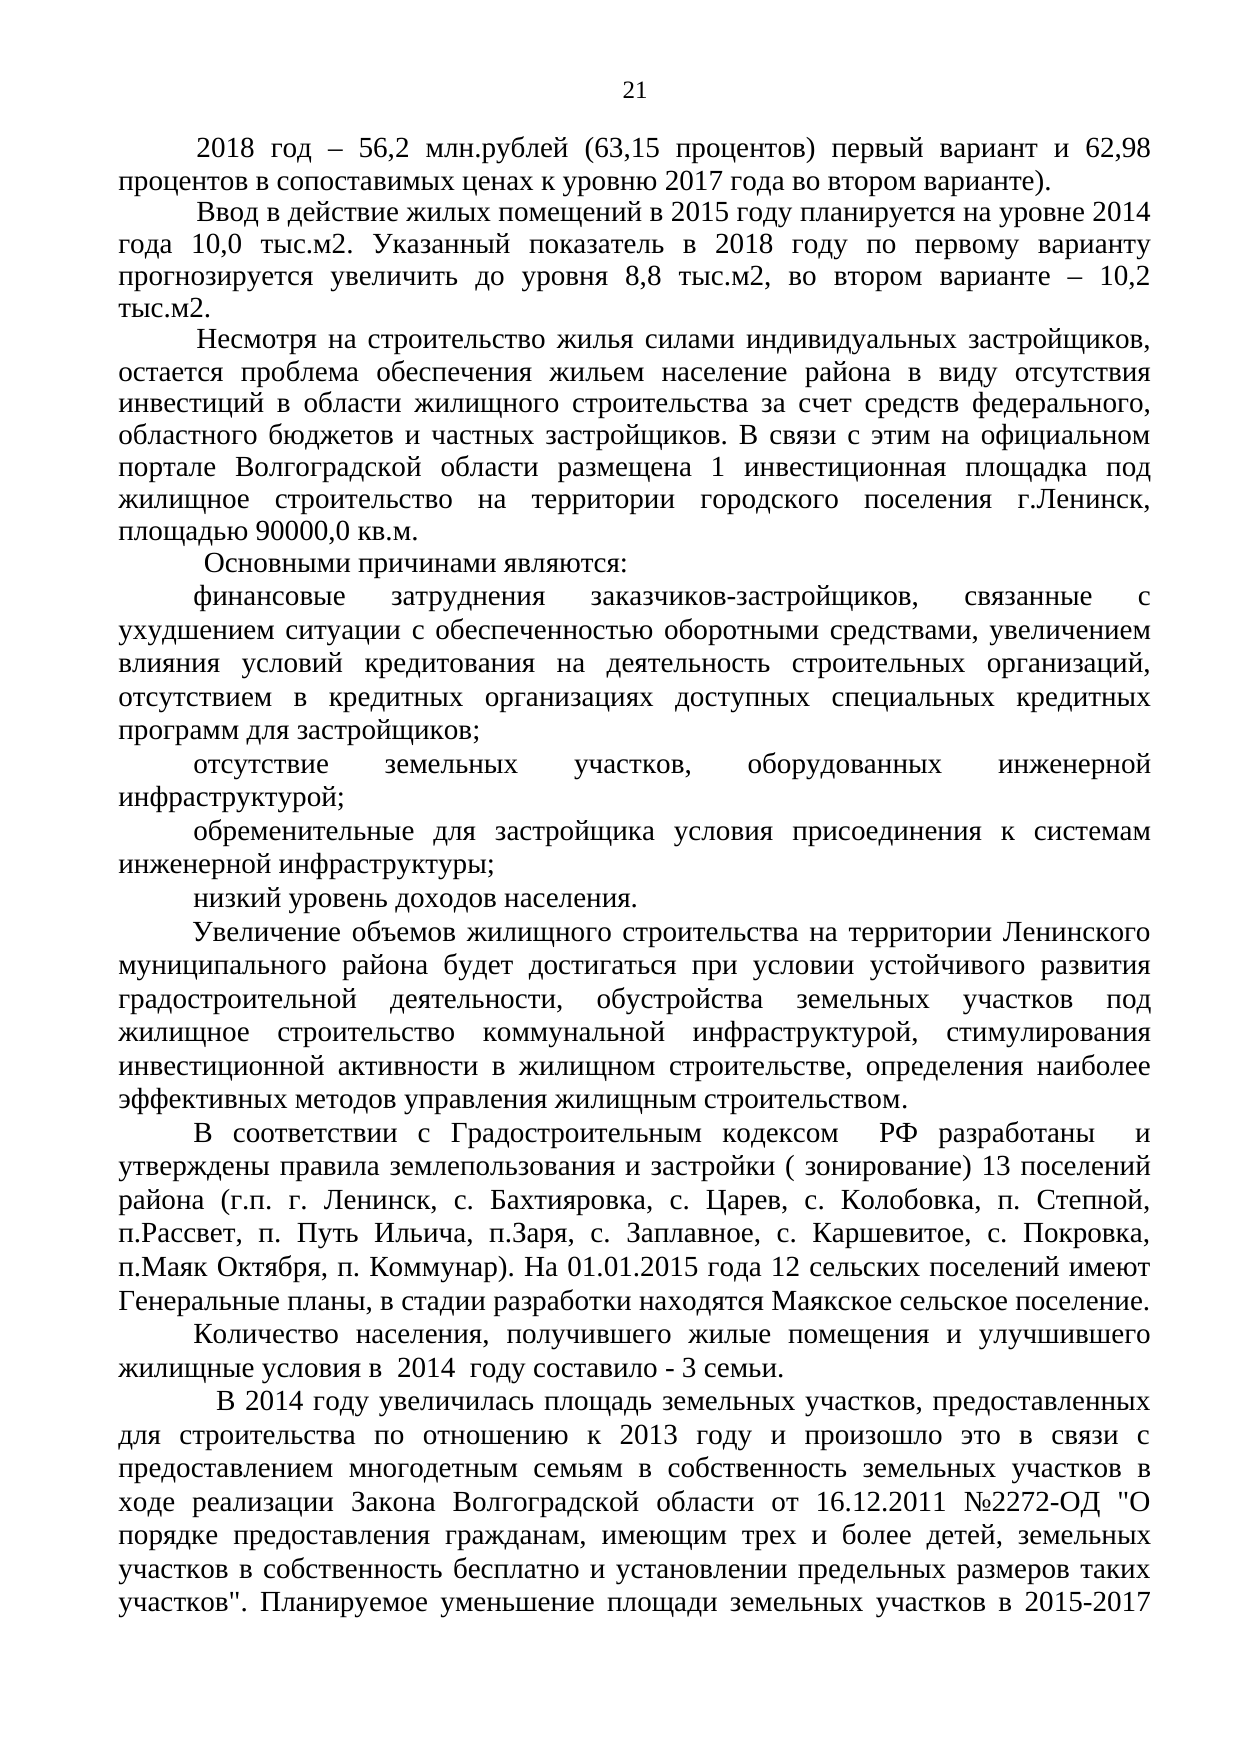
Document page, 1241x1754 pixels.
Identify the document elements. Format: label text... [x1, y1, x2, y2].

text 2018 год – 56,2 млн.рублей (63,15 процентов) первый вариант и 62,98 процентов в сопоставимых ценах к уровню 2017 года во втором варианте). [118, 132, 1152, 196]
text В соответствии с Градостроительным кодексом РФ разработаны и утверждены правила землепользования и застройки ( зонирование) 13 поселений района (г.п. г. Ленинск, с. Бахтияровка, с. Царев, с. Колобовка, п. Степной, п.Рассвет, п. Путь Ильича, п.Заря, с. Заплавное, с. Каршевитое, с. Покровка, п.Маяк Октября, п. Коммунар). На 01.01.2015 года 12 сельских поселений имеют Генеральные планы, в стадии разработки находятся Маякское сельское поселение. [118, 1115, 1152, 1316]
text Ввод в действие жилых помещений в 2015 году планируется на уровне 2014 года 10,0 тыс.м2. Указанный показатель в 2018 году по первому варианту прогнозируется увеличить до уровня 8,8 тыс.м2, во втором варианте – 10,2 тыс.м2. [118, 196, 1152, 323]
text отсутствие земельных участков, оборудованных инженерной инфраструктурой; [118, 746, 1152, 813]
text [118, 1383, 1152, 1618]
text обременительные для застройщика условия присоединения к системам инженерной инфраструктуры; [118, 813, 1152, 880]
text финансовые затруднения заказчиков-застройщиков, связанные с ухудшением ситуации с обеспеченностью оборотными средствами, увеличением влияния условий кредитования на деятельность строительных организаций, отсутствием в кредитных организациях доступных специальных кредитных программ для застройщиков; [118, 578, 1152, 746]
text Основными причинами являются: [118, 547, 1152, 578]
text Несмотря на строительство жилья силами индивидуальных застройщиков, остается проблема обеспечения жильем население района в виду отсутствия инвестиций в области жилищного строительства за счет средств федерального, областного бюджетов и частных застройщиков. В связи с этим на официальном портале Волгоградской области размещена 1 инвестиционная площадка под жилищное строительство на территории городского поселения г.Ленинск, площадью 90000,0 кв.м. [118, 323, 1152, 547]
text Увеличение объемов жилищного строительства на территории Ленинского муниципального района будет достигаться при условии устойчивого развития градостроительной деятельности, обустройства земельных участков под жилищное строительство коммунальной инфраструктурой, стимулирования инвестиционной активности в жилищном строительстве, определения наиболее эффективных методов управления жилищным строительством. [118, 914, 1152, 1115]
text низкий уровень доходов населения. [118, 880, 1152, 914]
text Количество населения, получившего жилые помещения и улучшившего жилищные условия в 2014 году составило - 3 семьи. [118, 1316, 1152, 1383]
